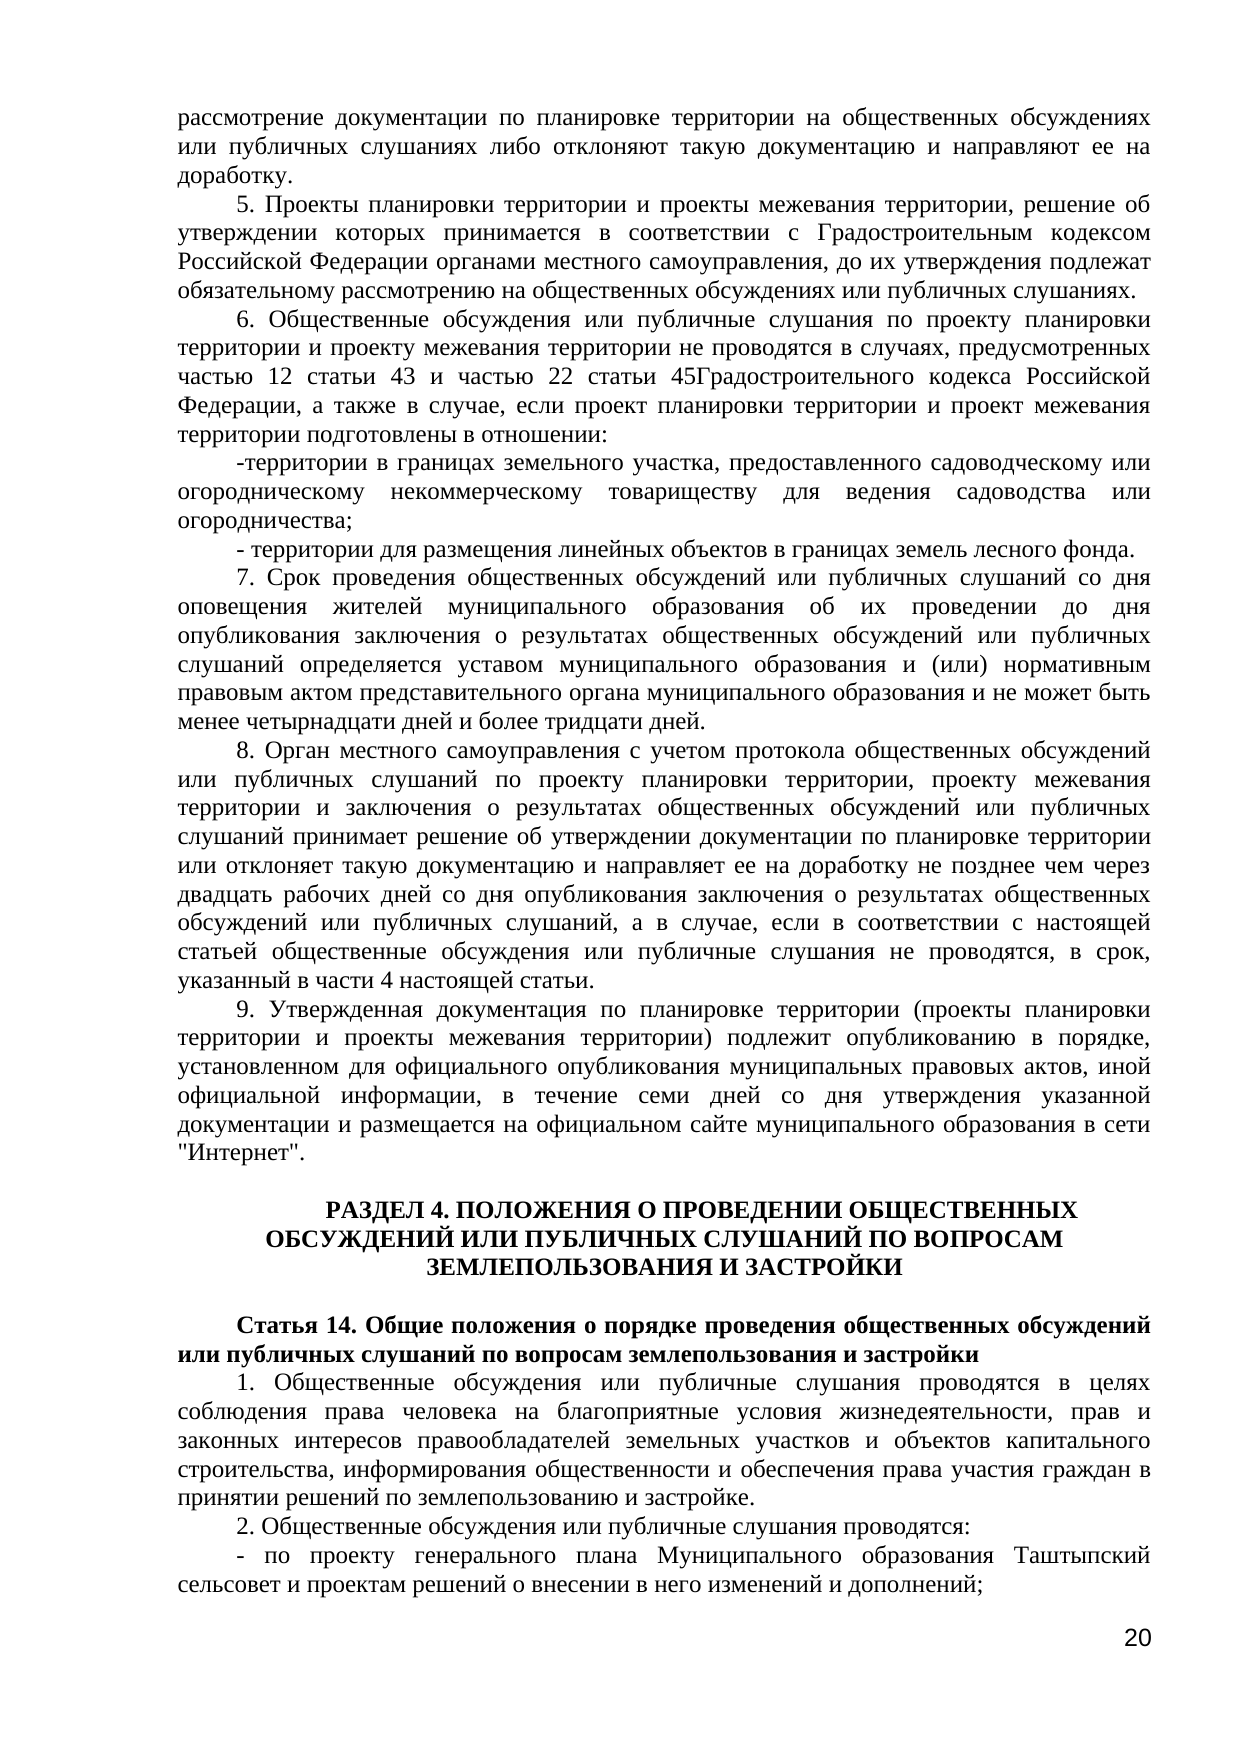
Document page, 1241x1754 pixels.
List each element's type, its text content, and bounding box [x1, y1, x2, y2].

text 7. Срок проведения общественных обсуждений или публичных слушаний со дня оповещения жителей муниципального образования об их проведении до дня опубликования заключения о результатах общественных обсуждений или публичных слушаний определяется уставом муниципального образования и (или) нормативным правовым актом представительного органа муниципального образования и не может быть менее четырнадцати дней и более тридцати дней. [177, 562, 1152, 735]
text 2. Общественные обсуждения или публичные слушания проводятся: [177, 1511, 1152, 1540]
text 5. Проекты планировки территории и проекты межевания территории, решение об утверждении которых принимается в соответствии с Градостроительным кодексом Российской Федерации органами местного самоуправления, до их утверждения подлежат обязательному рассмотрению на общественных обсуждениях или публичных слушаниях. [177, 189, 1152, 304]
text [177, 102, 1152, 189]
text 1. Общественные обсуждения или публичные слушания проводятся в целях соблюдения права человека на благоприятные условия жизнедеятельности, прав и законных интересов правообладателей земельных участков и объектов капитального строительства, информирования общественности и обеспечения права участия граждан в принятии решений по землепользованию и застройке. [177, 1367, 1152, 1511]
text - территории для размещения линейных объектов в границах земель лесного фонда. [177, 534, 1152, 562]
text РАЗДЕЛ 4. ПОЛОЖЕНИЯ О ПРОВЕДЕНИИ ОБЩЕСТВЕННЫХ ОБСУЖДЕНИЙ ИЛИ ПУБЛИЧНЫХ СЛУШАНИЙ ПО ВОПРОСАМ ЗЕМЛЕПОЛЬЗОВАНИЯ И ЗАСТРОЙКИ [177, 1195, 1152, 1281]
text 9. Утвержденная документация по планировке территории (проекты планировки территории и проекты межевания территории) подлежит опубликованию в порядке, установленном для официального опубликования муниципальных правовых актов, иной официальной информации, в течение семи дней со дня утверждения указанной документации и размещается на официальном сайте муниципального образования в сети "Интернет". [177, 994, 1152, 1166]
text Статья 14. Общие положения о порядке проведения общественных обсуждений или публичных слушаний по вопросам землепользования и застройки [177, 1310, 1152, 1367]
text -территории в границах земельного участка, предоставленного садоводческому или огородническому некоммерческому товариществу для ведения садоводства или огородничества; [177, 447, 1152, 534]
text - по проекту генерального плана Муниципального образования Таштыпский сельсовет и проектам решений о внесении в него изменений и дополнений; [177, 1540, 1152, 1597]
text 6. Общественные обсуждения или публичные слушания по проекту планировки территории и проекту межевания территории не проводятся в случаях, предусмотренных частью 12 статьи 43 и частью 22 статьи 45Градостроительного кодекса Российской Федерации, а также в случае, если проект планировки территории и проект межевания территории подготовлены в отношении: [177, 304, 1152, 447]
text 8. Орган местного самоуправления с учетом протокола общественных обсуждений или публичных слушаний по проекту планировки территории, проекту межевания территории и заключения о результатах общественных обсуждений или публичных слушаний принимает решение об утверждении документации по планировке территории или отклоняет такую документацию и направляет ее на доработку не позднее чем через двадцать рабочих дней со дня опубликования заключения о результатах общественных обсуждений или публичных слушаний, а в случае, если в соответствии с настоящей статьей общественные обсуждения или публичные слушания не проводятся, в срок, указанный в части 4 настоящей статьи. [177, 735, 1152, 994]
